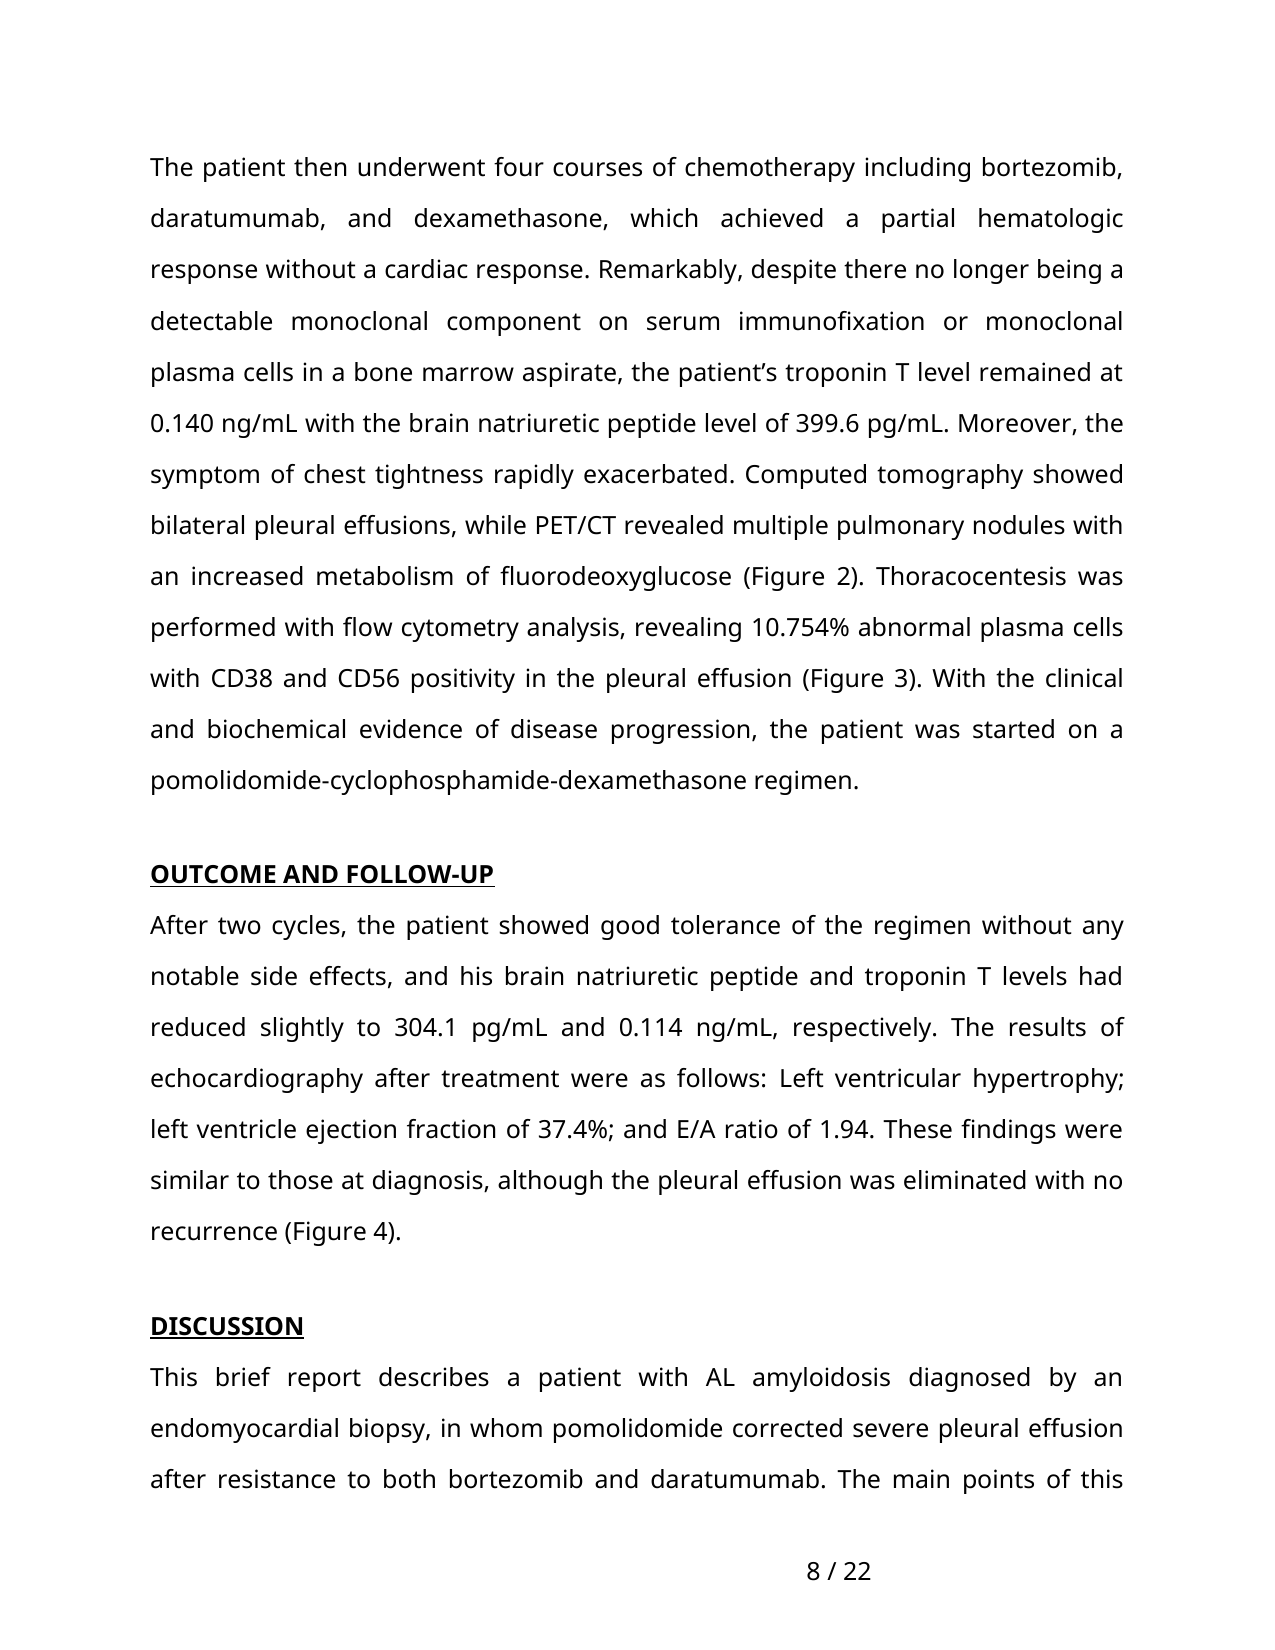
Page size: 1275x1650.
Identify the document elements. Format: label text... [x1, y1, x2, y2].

text OUTCOME AND FOLLOW-UP [150, 857, 1125, 891]
text DISCUSSION [150, 1308, 1125, 1342]
text The patient then underwent four courses of chemotherapy including bortezomib, daratumumab, and dexamethasone, which achieved a partial hematologic response without a cardiac response. Remarkably, despite there no longer being a detectable monoclonal component on serum immunofixation or monoclonal plasma cells in a bone marrow aspirate, the patient’s troponin T level remained at 0.140 ng/mL with the brain natriuretic peptide level of 399.6 pg/mL. Moreover, the symptom of chest tightness rapidly exacerbated. Computed tomography showed bilateral pleural effusions, while PET/CT revealed multiple pulmonary nodules with an increased metabolism of fluorodeoxyglucose (Figure 2). Thoracocentesis was performed with flow cytometry analysis, revealing 10.754% abnormal plasma cells with CD38 and CD56 positivity in the pleural effusion (Figure 3). With the clinical and biochemical evidence of disease progression, the patient was started on a pomolidomide-cyclophosphamide-dexamethasone regimen. [150, 150, 1125, 797]
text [150, 1359, 1125, 1495]
text After two cycles, the patient showed good tolerance of the regimen without any notable side effects, and his brain natriuretic peptide and troponin T levels had reduced slightly to 304.1 pg/mL and 0.114 ng/mL, respectively. The results of echocardiography after treatment were as follows: Left ventricular hypertrophy; left ventricle ejection fraction of 37.4%; and E/A ratio of 1.94. These findings were similar to those at diagnosis, although the pleural effusion was eliminated with no recurrence (Figure 4). [150, 908, 1125, 1248]
